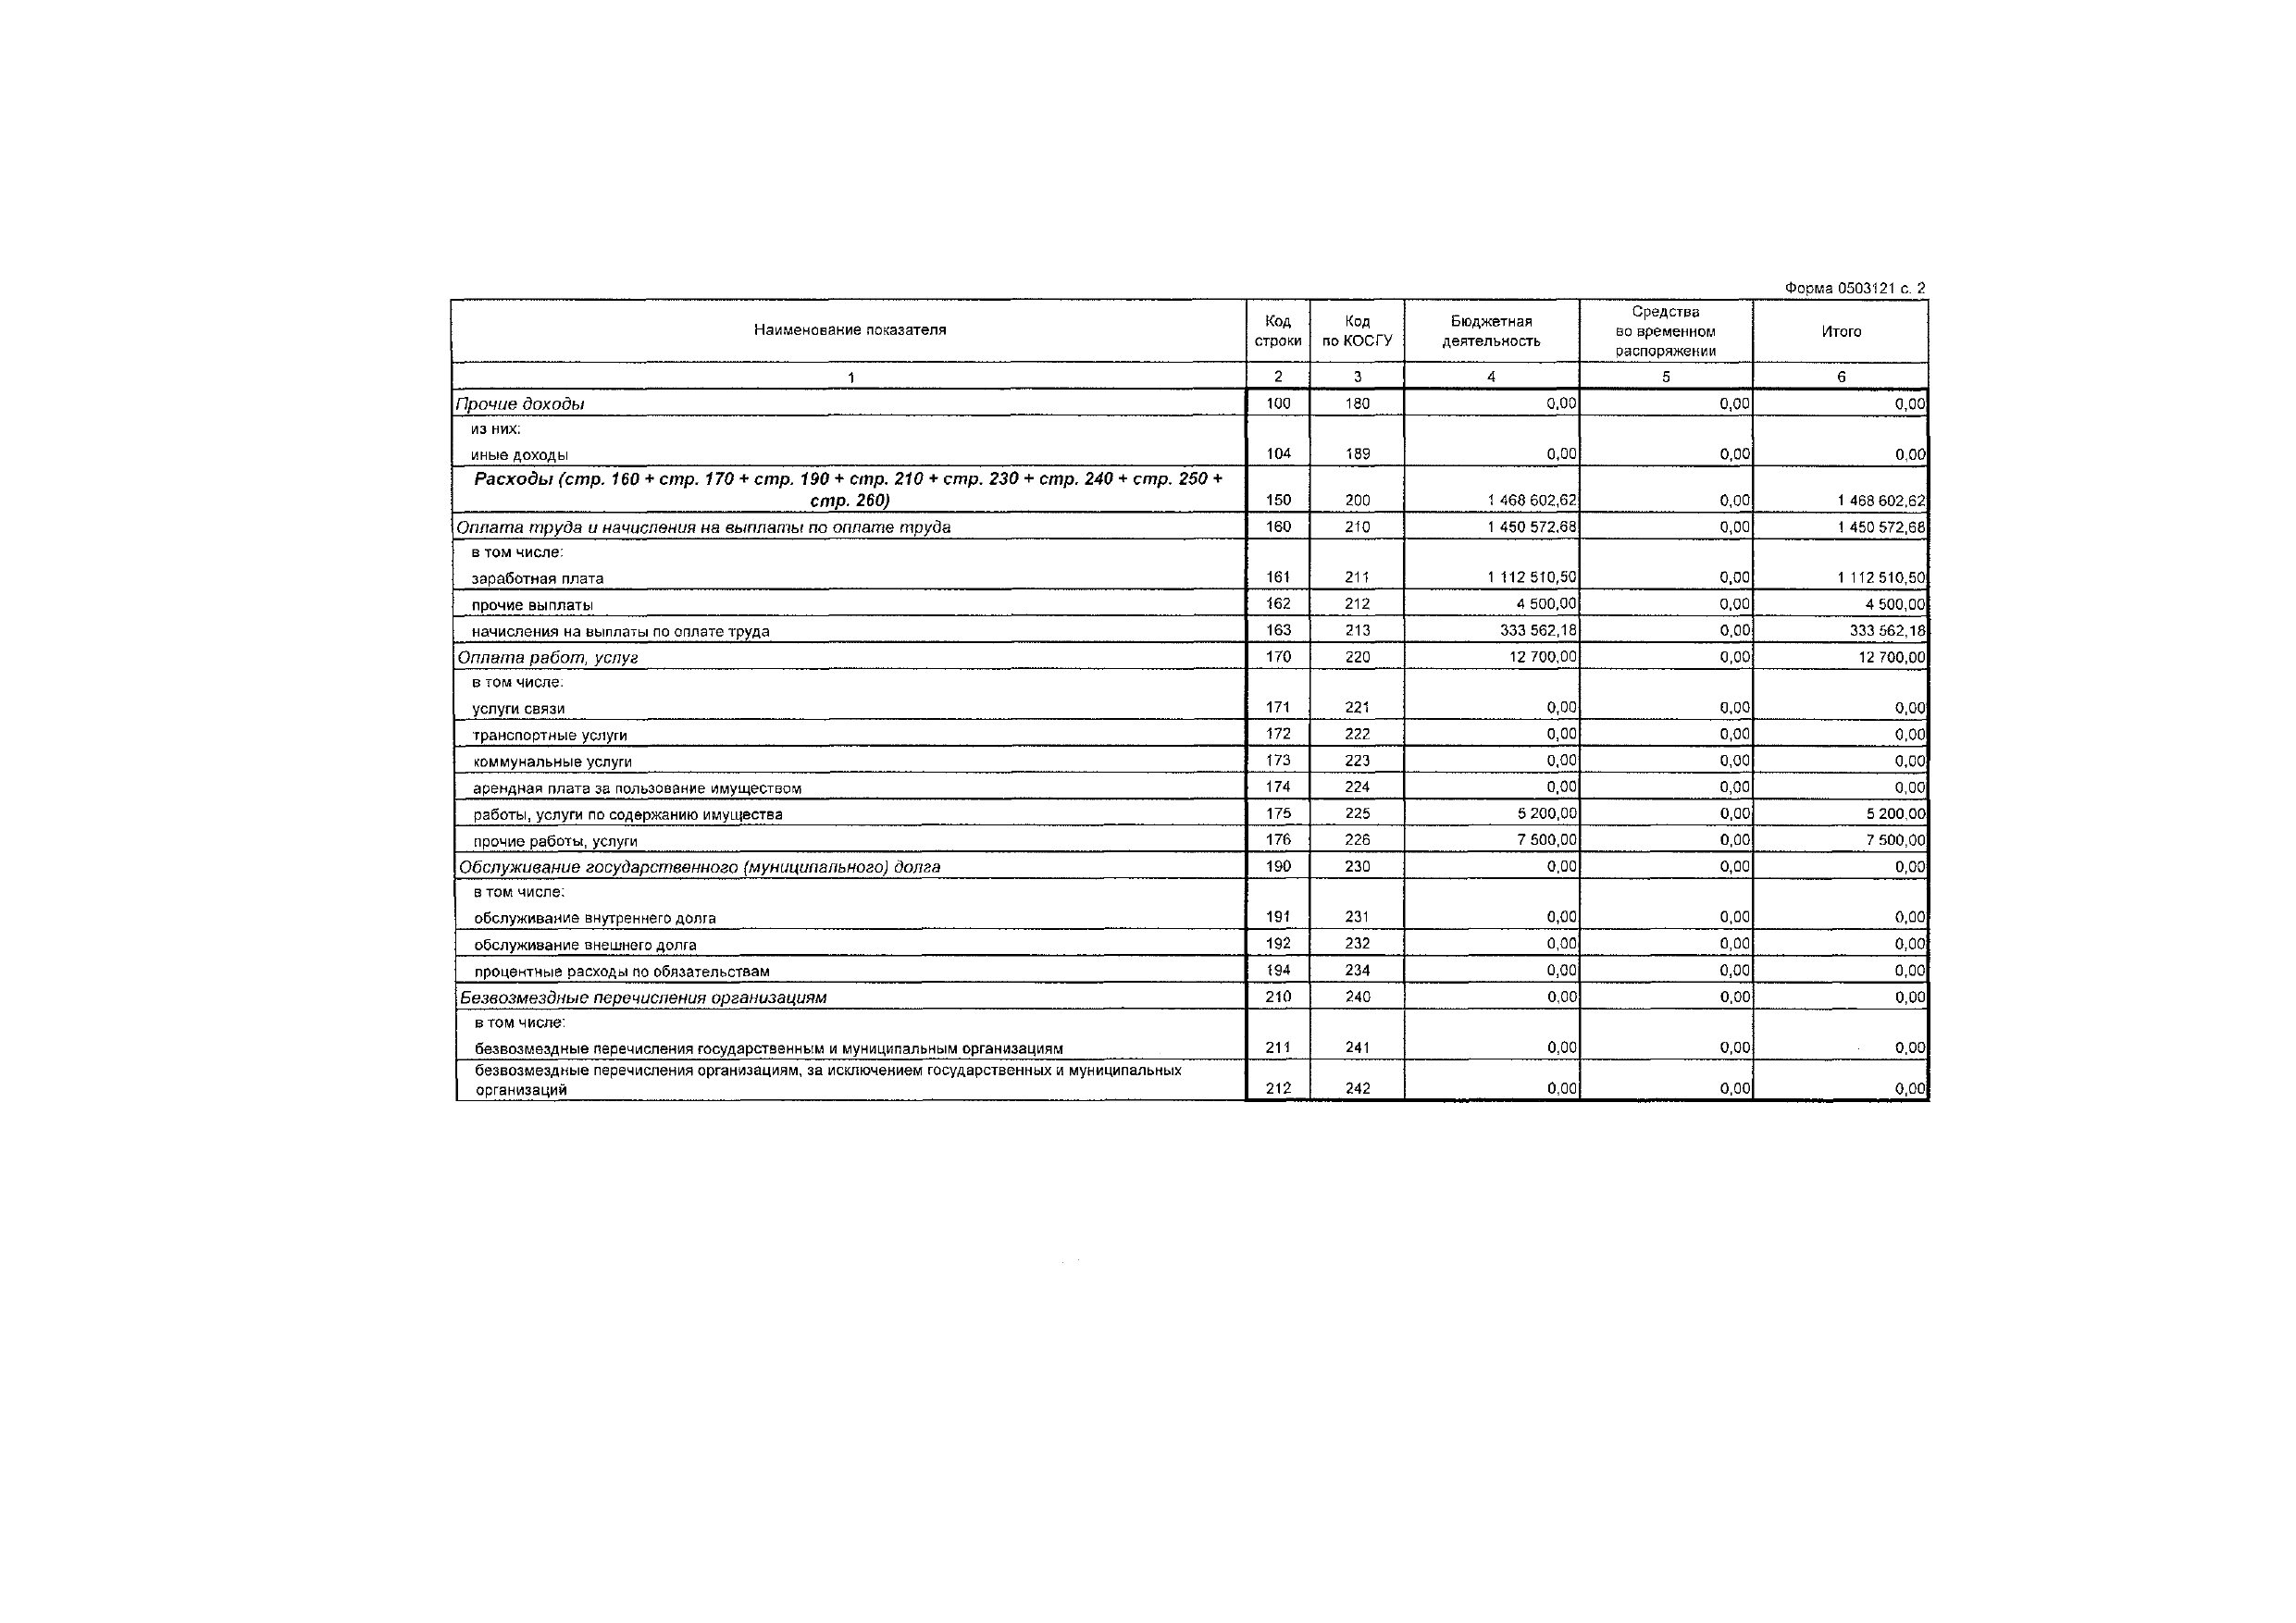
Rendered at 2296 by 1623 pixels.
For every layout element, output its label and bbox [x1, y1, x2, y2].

picture [378, 245, 1963, 1380]
